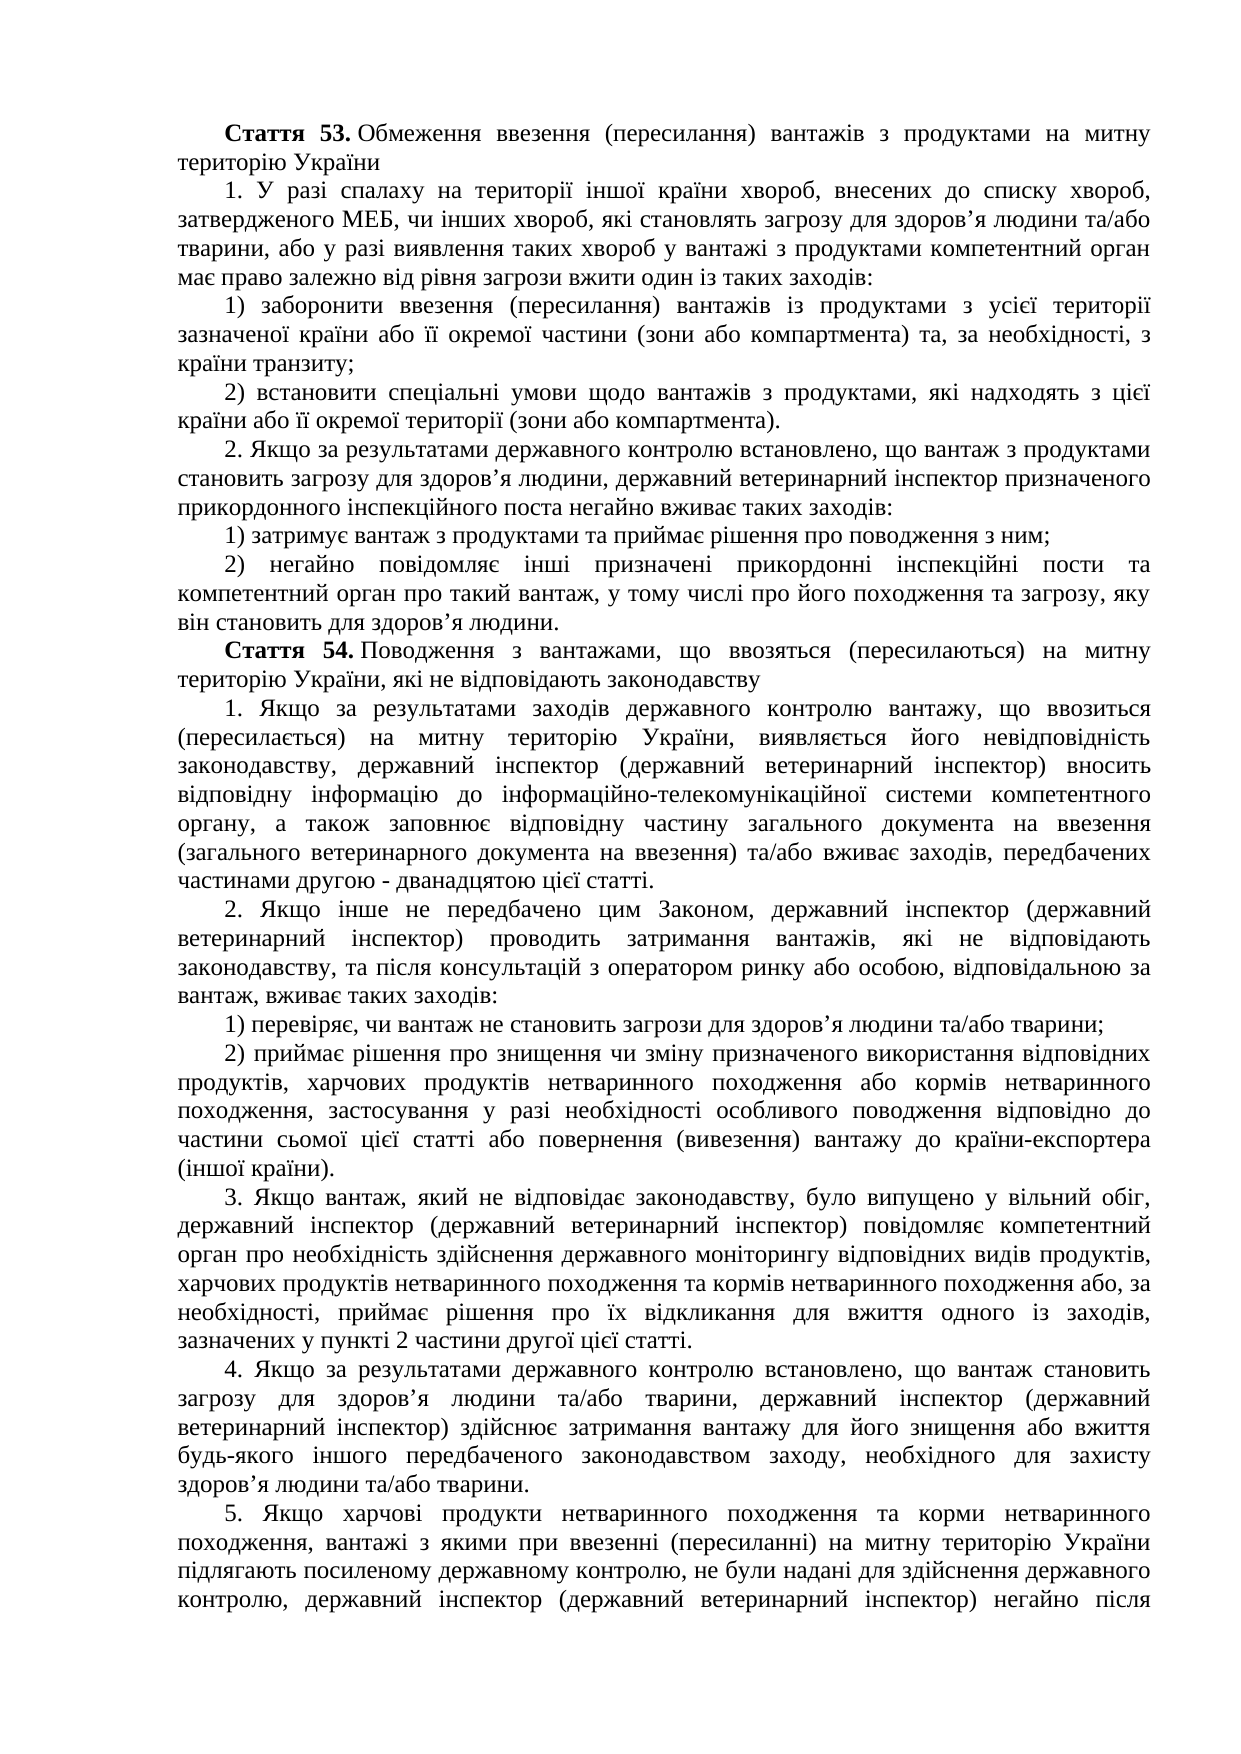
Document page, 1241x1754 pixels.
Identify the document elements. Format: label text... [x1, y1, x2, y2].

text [177, 1498, 1152, 1613]
text 3. Якщо вантаж, який не відповідає законодавству, було випущено у вільний обіг, державний інспектор (державний ветеринарний інспектор) повідомляє компетентний орган про необхідність здійснення державного моніторингу відповідних видів продуктів, харчових продуктів нетваринного походження та кормів нетваринного походження або, за необхідності, приймає рішення про їх відкликання для вжиття одного із заходів, зазначених у пункті 2 частини другої цієї статті. [177, 1182, 1152, 1354]
text 2) негайно повідомляє інші призначені прикордонні інспекційні пости та компетентний орган про такий вантаж, у тому числі про його походження та загрозу, яку він становить для здоров’я людини. [177, 549, 1152, 636]
text Стаття 54. Поводження з вантажами, що ввозяться (пересилаються) на митну територію України, які не відповідають законодавству [177, 636, 1152, 693]
text 1) перевіряє, чи вантаж не становить загрози для здоров’я людини та/або тварини; [177, 1009, 1152, 1038]
text 1) заборонити ввезення (пересилання) вантажів із продуктами з усієї території зазначеної країни або її окремої частини (зони або компартмента) та, за необхідності, з країни транзиту; [177, 291, 1152, 377]
text 4. Якщо за результатами державного контролю встановлено, що вантаж становить загрозу для здоров’я людини та/або тварини, державний інспектор (державний ветеринарний інспектор) здійснює затримання вантажу для його знищення або вжиття будь-якого іншого передбаченого законодавством заходу, необхідного для захисту здоров’я людини та/або тварини. [177, 1354, 1152, 1498]
text 2) встановити спеціальні умови щодо вантажів з продуктами, які надходять з цієї країни або її окремої території (зони або компартмента). [177, 377, 1152, 434]
text 1. Якщо за результатами заходів державного контролю вантажу, що ввозиться (пересилається) на митну територію України, виявляється його невідповідність законодавству, державний інспектор (державний ветеринарний інспектор) вносить відповідну інформацію до інформаційно-телекомунікаційної системи компетентного органу, а також заповнює відповідну частину загального документа на ввезення (загального ветеринарного документа на ввезення) та/або вживає заходів, передбачених частинами другою - дванадцятою цієї статті. [177, 693, 1152, 894]
text 1) затримує вантаж з продуктами та приймає рішення про поводження з ним; [177, 521, 1152, 549]
text 2. Якщо за результатами державного контролю встановлено, що вантаж з продуктами становить загрозу для здоров’я людини, державний ветеринарний інспектор призначеного прикордонного інспекційного поста негайно вживає таких заходів: [177, 434, 1152, 521]
text Стаття 53. Обмеження ввезення (пересилання) вантажів з продуктами на митну територію України [177, 118, 1152, 176]
text 2) приймає рішення про знищення чи зміну призначеного використання відповідних продуктів, харчових продуктів нетваринного походження або кормів нетваринного походження, застосування у разі необхідності особливого поводження відповідно до частини сьомої цієї статті або повернення (вивезення) вантажу до країни-експортера (іншої країни). [177, 1038, 1152, 1182]
text 2. Якщо інше не передбачено цим Законом, державний інспектор (державний ветеринарний інспектор) проводить затримання вантажів, які не відповідають законодавству, та після консультацій з оператором ринку або особою, відповідальною за вантаж, вживає таких заходів: [177, 894, 1152, 1009]
text 1. У разі спалаху на території іншої країни хвороб, внесених до списку хвороб, затвердженого МЕБ, чи інших хвороб, які становлять загрозу для здоров’я людини та/або тварини, або у разі виявлення таких хвороб у вантажі з продуктами компетентний орган має право залежно від рівня загрози вжити один із таких заходів: [177, 176, 1152, 291]
